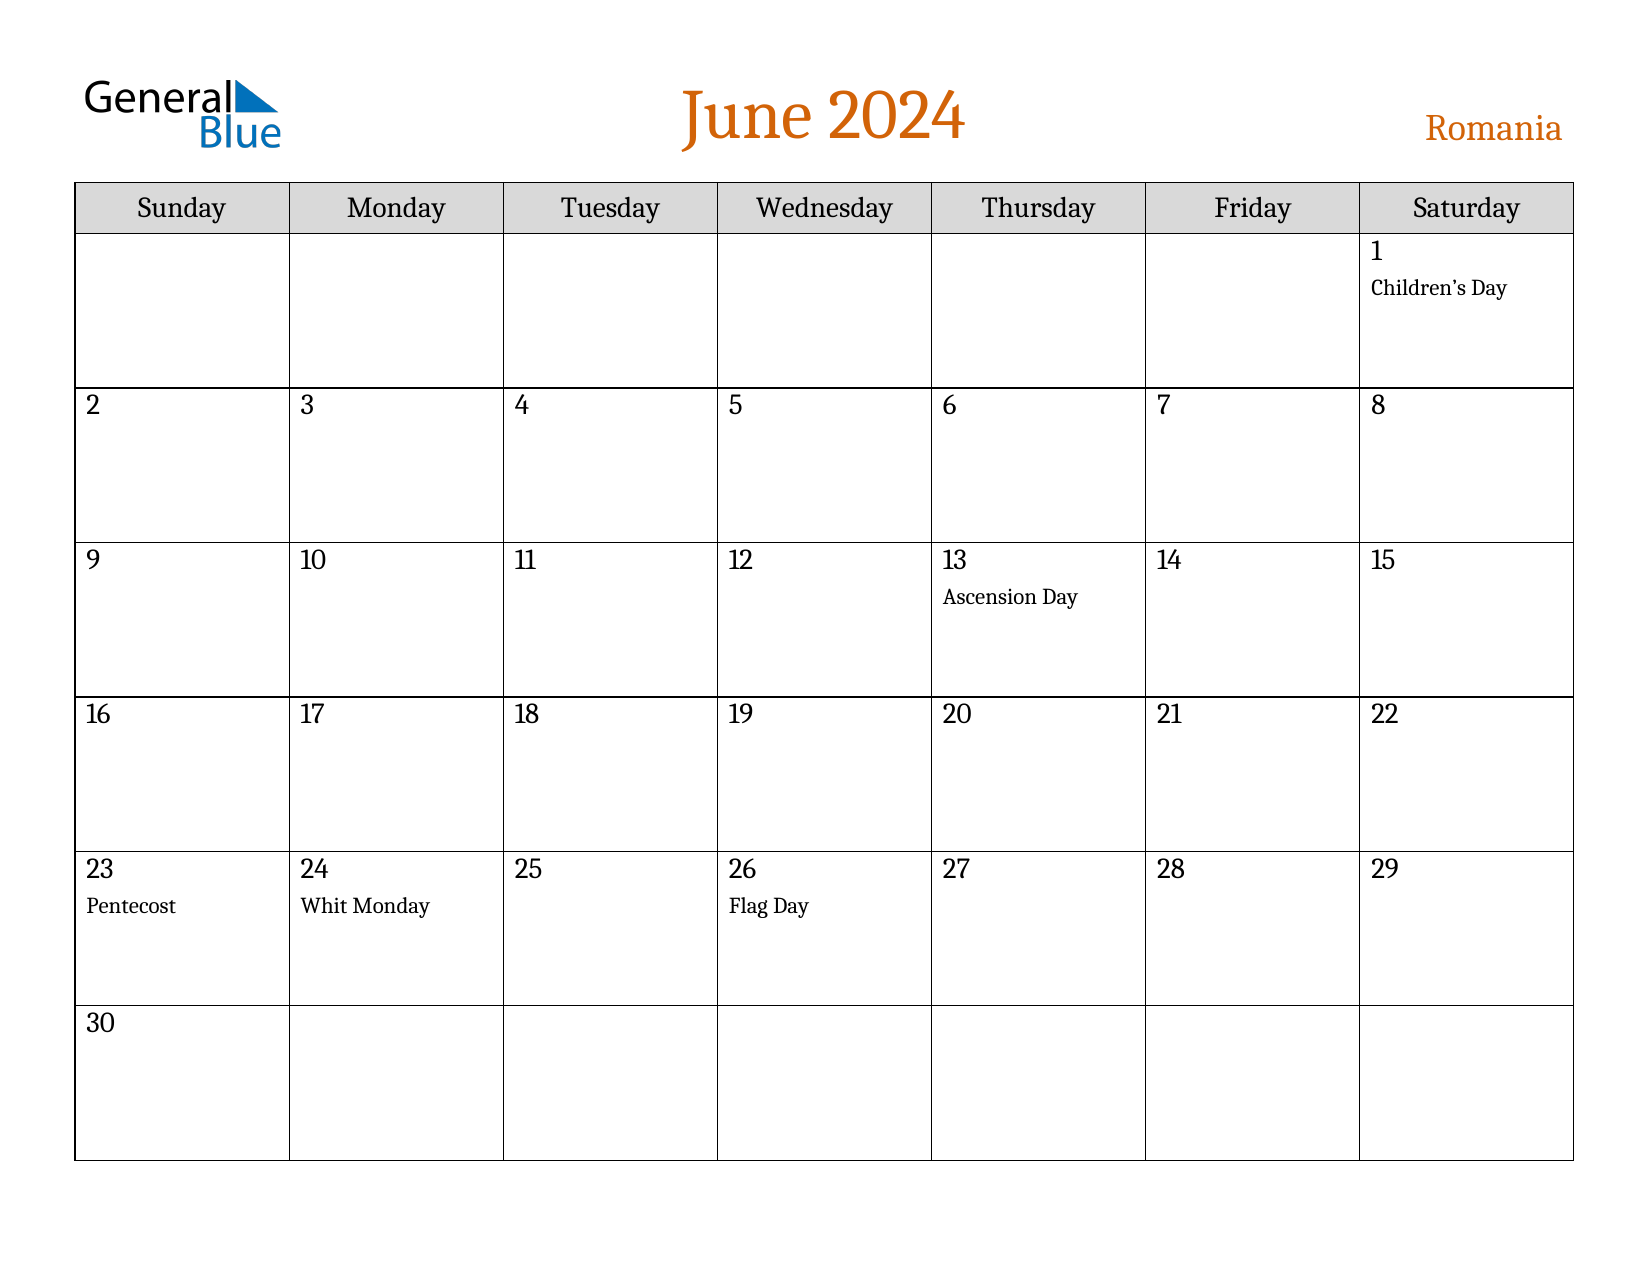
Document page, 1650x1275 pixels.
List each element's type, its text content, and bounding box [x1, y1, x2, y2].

table_cell Monday [290, 183, 503, 233]
table_cell [1146, 738, 1359, 851]
table_cell 19 [718, 698, 931, 738]
table_cell [504, 429, 717, 542]
table_cell [1360, 893, 1573, 1005]
table_cell [504, 738, 717, 851]
table_cell [1146, 893, 1359, 1005]
table_cell [504, 584, 717, 696]
table_cell 28 [1146, 852, 1359, 893]
table_cell Tuesday [504, 183, 717, 233]
table_cell [1146, 1047, 1359, 1160]
table_cell 8 [1360, 389, 1573, 429]
table_cell [290, 584, 503, 696]
table_cell 17 [290, 698, 503, 738]
table_cell [76, 584, 289, 696]
table_cell 7 [1146, 389, 1359, 429]
table_cell [718, 1006, 931, 1047]
table_cell [504, 893, 717, 1005]
table_cell [76, 738, 289, 851]
table_cell [1360, 1006, 1573, 1047]
table_cell [1146, 234, 1359, 275]
table_cell [932, 1006, 1145, 1047]
table_cell [290, 1006, 503, 1047]
table_cell 23 [76, 852, 289, 893]
table_cell [932, 1047, 1145, 1160]
table_cell 10 [290, 543, 503, 584]
table_cell [76, 1047, 289, 1160]
table_cell [1360, 584, 1573, 696]
picture [85, 80, 281, 148]
table_cell Flag Day [718, 893, 931, 1005]
table_cell 21 [1146, 698, 1359, 738]
table_header [75, 75, 503, 182]
table_cell [1146, 584, 1359, 696]
table_cell 22 [1360, 698, 1573, 738]
table_cell Wednesday [718, 183, 931, 233]
table_cell [1360, 429, 1573, 542]
table_cell 6 [932, 389, 1145, 429]
table_cell Pentecost [76, 893, 289, 1005]
table_cell [504, 234, 717, 275]
table_cell Thursday [932, 183, 1145, 233]
table_cell 20 [932, 698, 1145, 738]
table_cell 1 [1360, 234, 1573, 275]
table_cell [76, 429, 289, 542]
table_cell [290, 429, 503, 542]
table_cell [290, 234, 503, 275]
table_cell [718, 234, 931, 275]
table_cell [718, 1047, 931, 1160]
table_header Romania [1146, 75, 1574, 182]
table_cell [504, 275, 717, 387]
table_cell [932, 893, 1145, 1005]
table_cell [290, 738, 503, 851]
table_cell 2 [76, 389, 289, 429]
table_cell 18 [504, 698, 717, 738]
table_cell 9 [76, 543, 289, 584]
table_cell 4 [504, 389, 717, 429]
table_cell Saturday [1360, 183, 1573, 233]
table_cell 24 [290, 852, 503, 893]
table_cell 14 [1146, 543, 1359, 584]
table_cell 15 [1360, 543, 1573, 584]
table_cell [718, 584, 931, 696]
table_cell [932, 234, 1145, 275]
table_cell [290, 1047, 503, 1160]
table_cell [290, 275, 503, 387]
table_cell [932, 738, 1145, 851]
table_cell 25 [504, 852, 717, 893]
table_cell 11 [504, 543, 717, 584]
table_cell [504, 1006, 717, 1047]
table_cell [504, 1047, 717, 1160]
table_header June 2024 [503, 75, 1146, 182]
table_cell [1146, 1006, 1359, 1047]
table_cell [718, 275, 931, 387]
table_cell [1360, 738, 1573, 851]
table_cell 16 [76, 698, 289, 738]
table_cell 3 [290, 389, 503, 429]
table_cell [1146, 429, 1359, 542]
table_cell [932, 275, 1145, 387]
table_cell 12 [718, 543, 931, 584]
table_cell 29 [1360, 852, 1573, 893]
table_cell 27 [932, 852, 1145, 893]
table_cell Whit Monday [290, 893, 503, 1005]
table_cell [1360, 1047, 1573, 1160]
table_cell [1146, 275, 1359, 387]
table_cell [76, 275, 289, 387]
table_cell 13 [932, 543, 1145, 584]
table_cell [718, 429, 931, 542]
table_cell [718, 738, 931, 851]
table_cell Ascension Day [932, 584, 1145, 696]
table_cell 26 [718, 852, 931, 893]
table_cell [932, 429, 1145, 542]
table_cell Friday [1146, 183, 1359, 233]
table_cell 5 [718, 389, 931, 429]
table_cell Sunday [76, 183, 289, 233]
table_cell [76, 234, 289, 275]
table_cell Children’s Day [1360, 275, 1573, 387]
table_cell 30 [76, 1006, 289, 1047]
